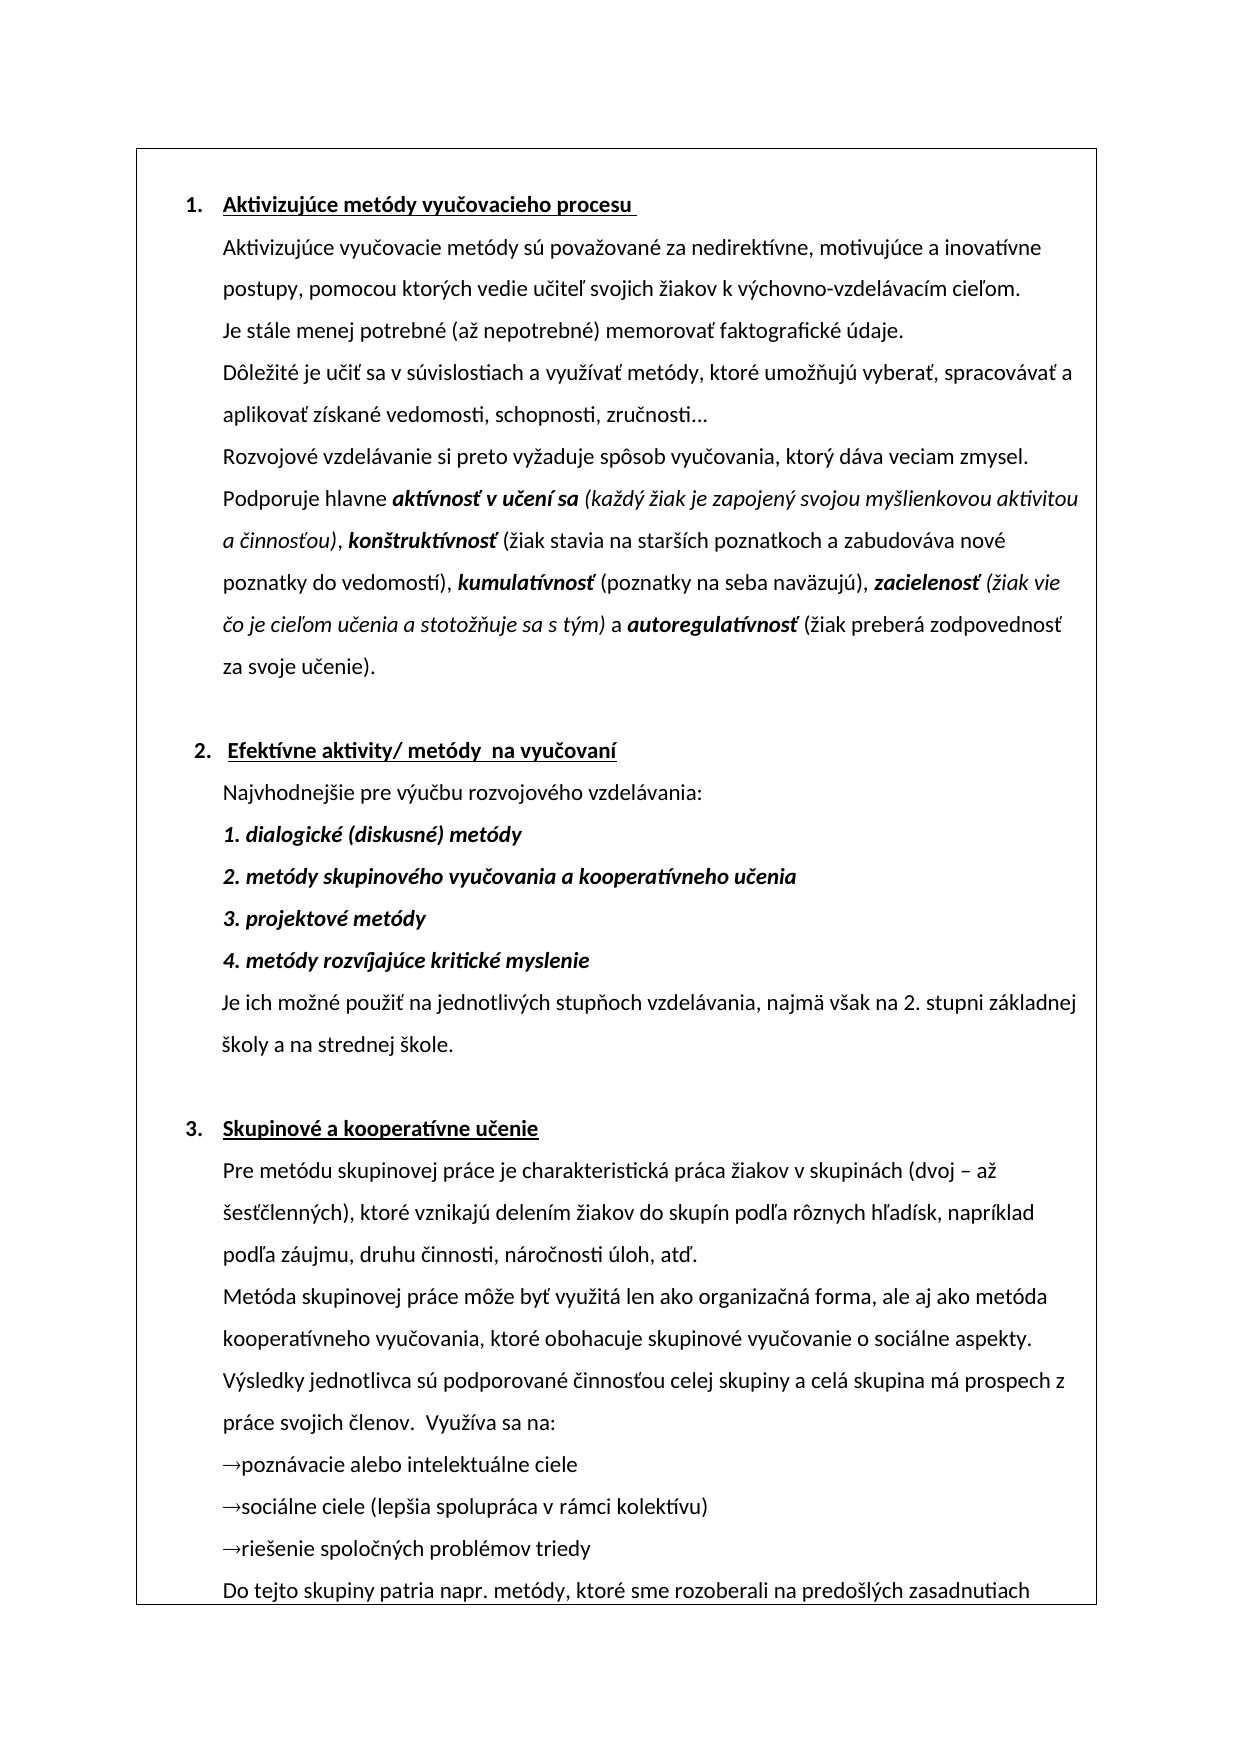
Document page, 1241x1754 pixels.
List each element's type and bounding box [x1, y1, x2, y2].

table_cell [137, 149, 1096, 1604]
